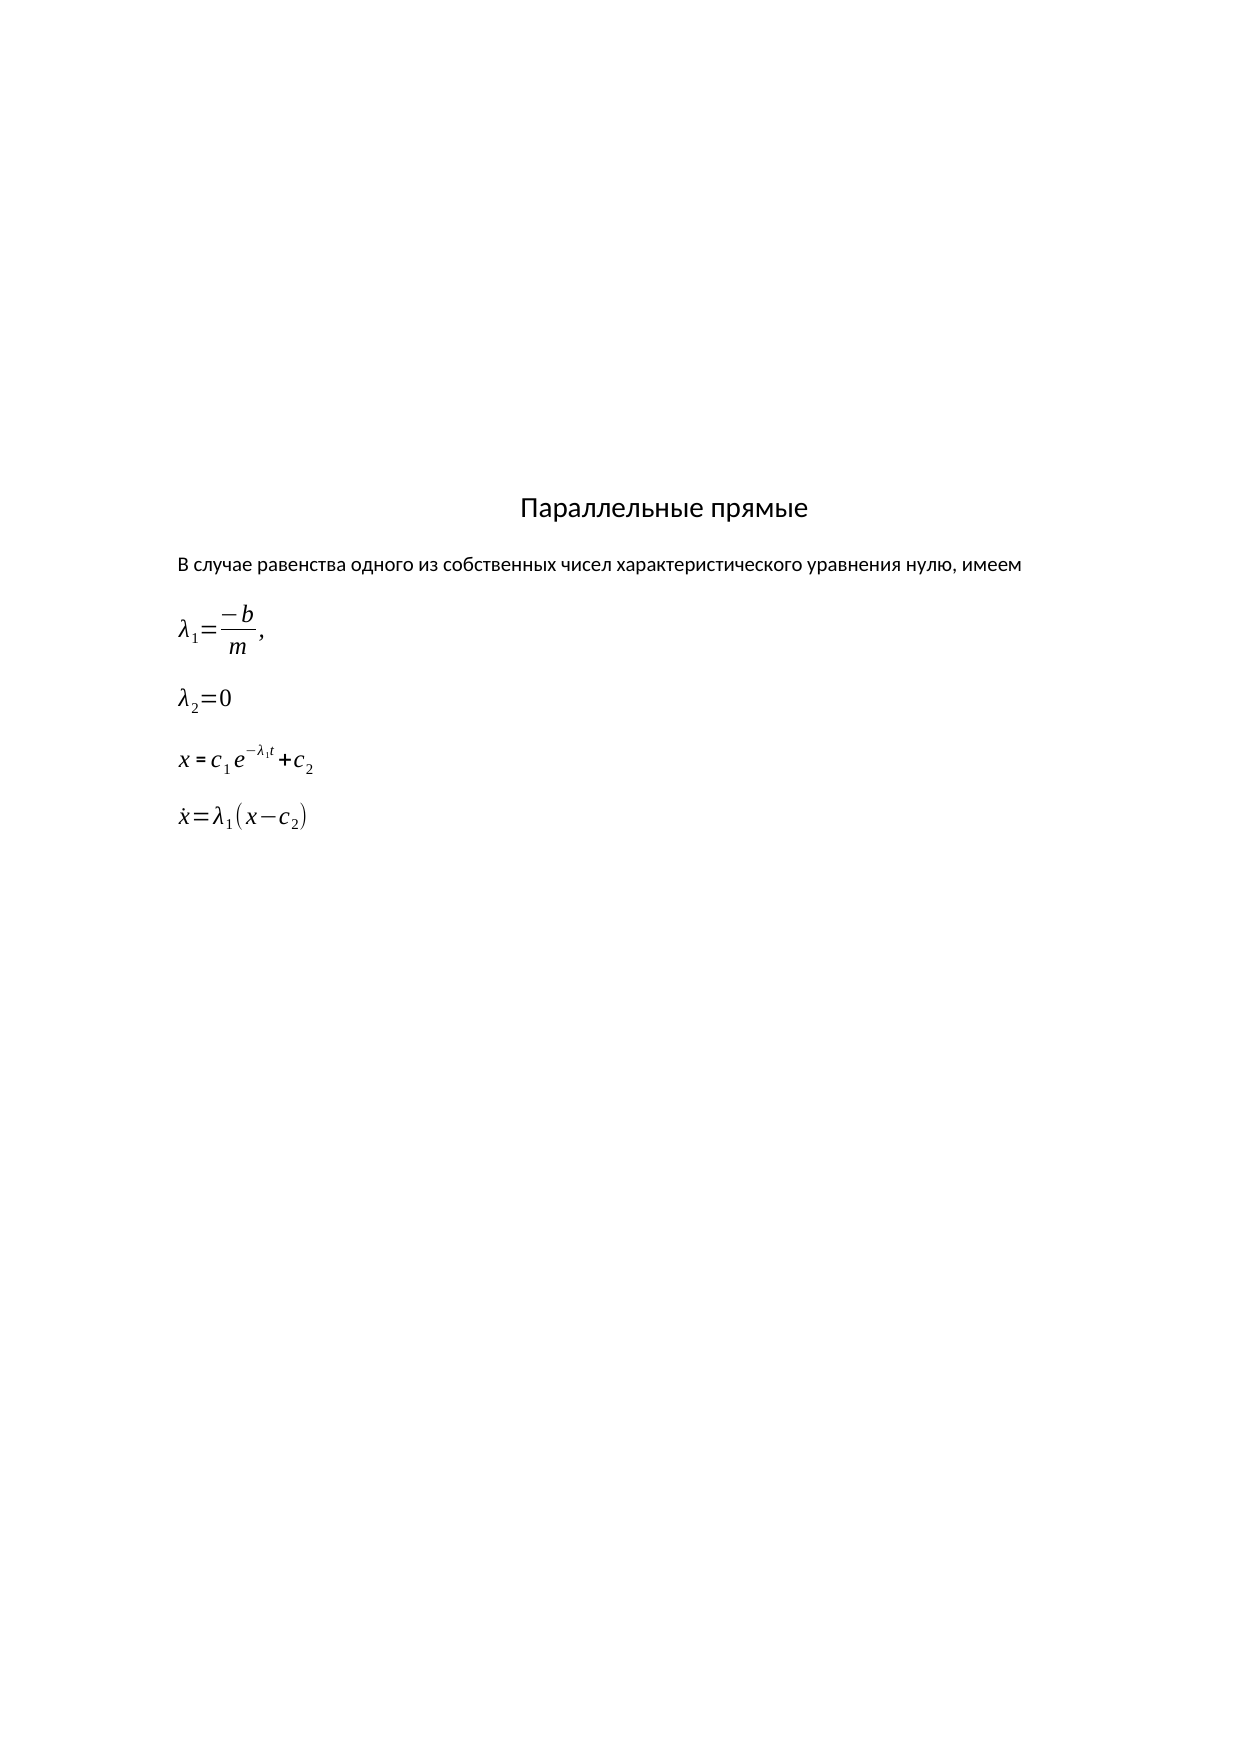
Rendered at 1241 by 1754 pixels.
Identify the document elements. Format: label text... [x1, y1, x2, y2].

text В случае равенства одного из собственных чисел характеристического уравнения нулю, имеем [177, 551, 1152, 576]
text Параллельные прямые [177, 489, 1152, 525]
text = [177, 741, 1152, 777]
